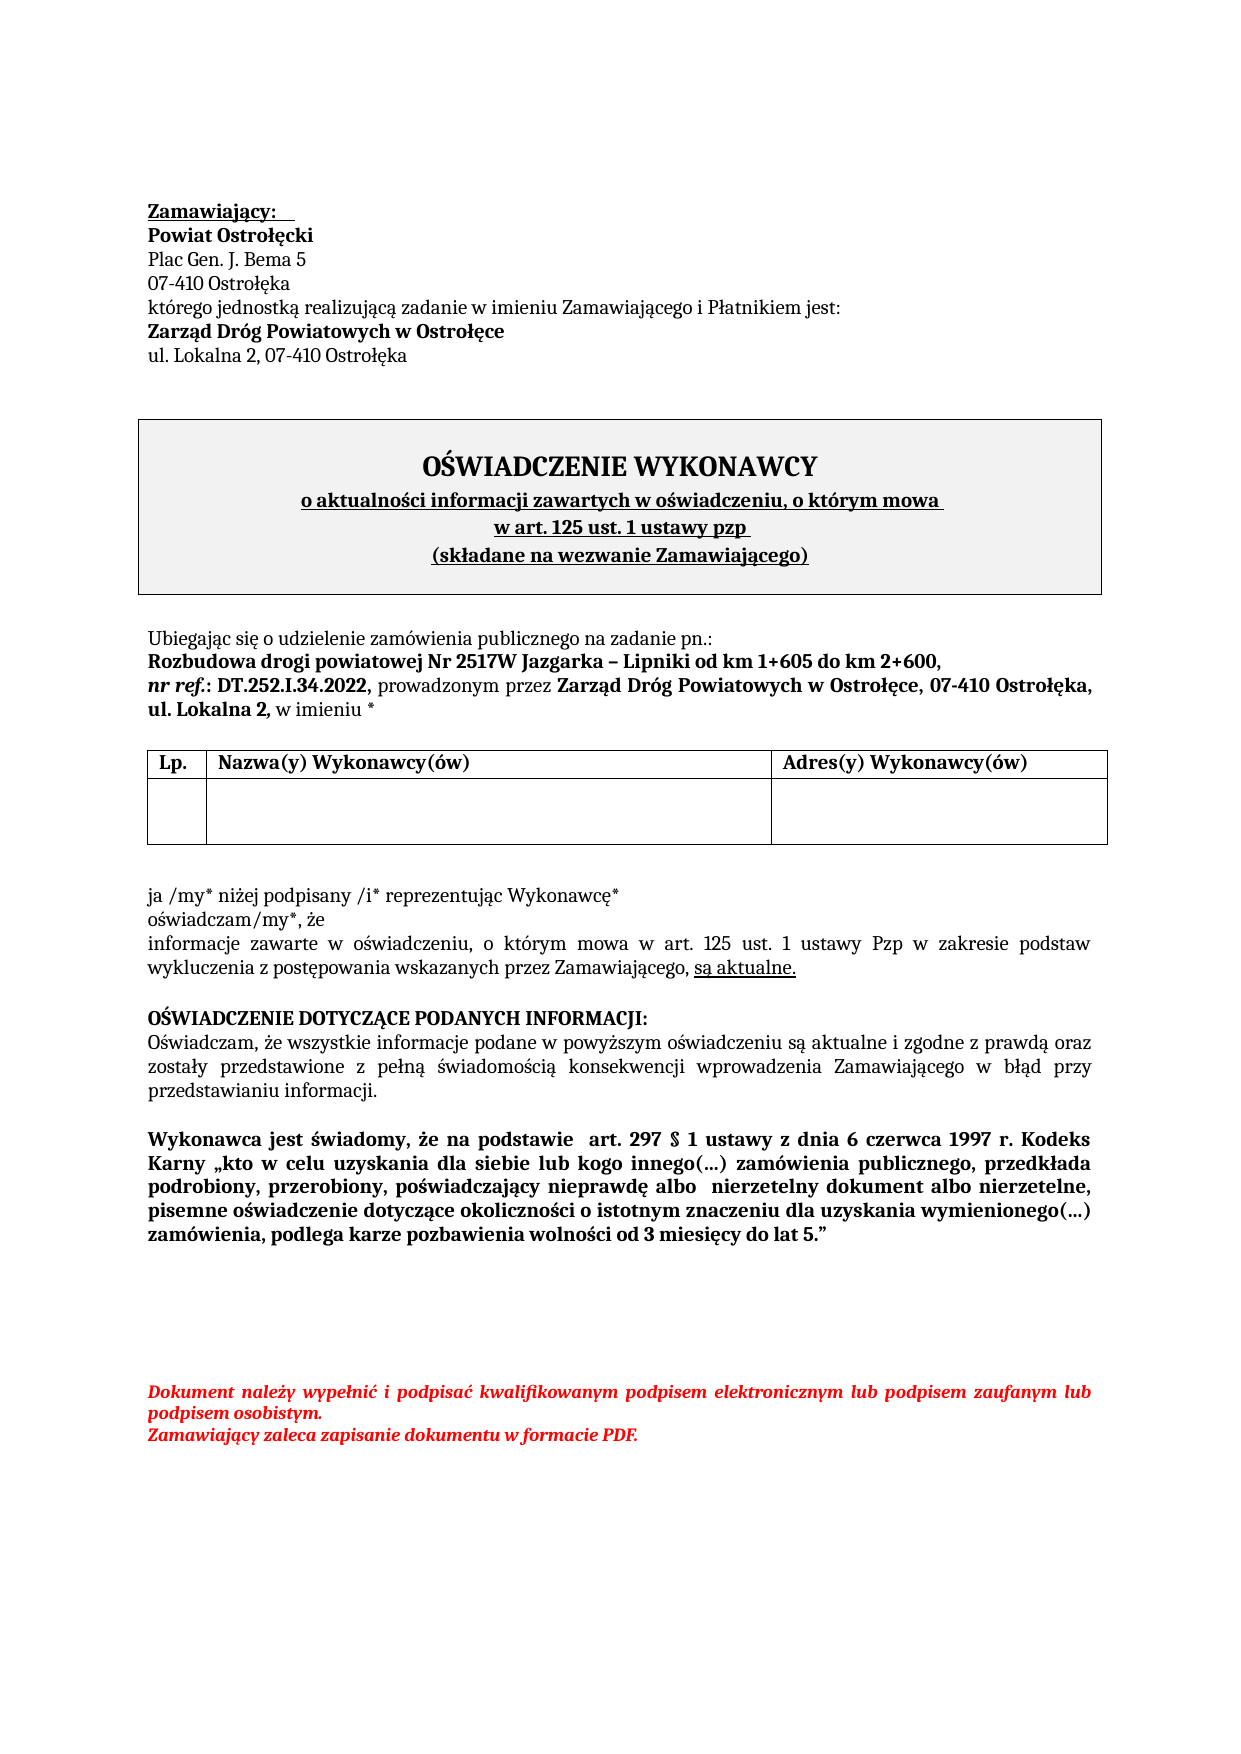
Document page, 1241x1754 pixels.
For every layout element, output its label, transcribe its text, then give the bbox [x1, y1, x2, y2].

table_cell [207, 779, 771, 844]
text Wykonawca jest świadomy, że na podstawie art. 297 § 1 ustawy z dnia 6 czerwca 1997 r. Kodeks Karny „kto w celu uzyskania dla siebie lub kogo innego(…) zamówienia publicznego, przedkłada podrobiony, przerobiony, poświadczający nieprawdę albo nierzetelny dokument albo nierzetelne, pisemne oświadczenie dotyczące okoliczności o istotnym znaczeniu dla uzyskania wymienionego(…) zamówienia, podlega karze pozbawienia wolności od 3 miesięcy do lat 5.” [148, 1127, 1093, 1247]
table_header Adres(y) Wykonawcy(ów) [772, 751, 1107, 778]
table_cell [772, 779, 1107, 844]
text informacje zawarte w oświadczeniu, o którym mowa w art. 125 ust. 1 ustawy Pzp w zakresie podstaw wykluczenia z postępowania wskazanych przez Zamawiającego, są aktualne. [148, 932, 1093, 980]
text Zamawiający: [148, 200, 1093, 224]
text ja /my* niżej podpisany /i* reprezentując Wykonawcę* [148, 884, 1093, 908]
table_header Lp. [148, 751, 206, 778]
text w art. 125 ust. 1 ustawy pzp [139, 513, 1101, 540]
text Zarząd Dróg Powiatowych w Ostrołęce [148, 320, 1093, 344]
text Dokument należy wypełnić i podpisać kwalifikowanym podpisem elektronicznym lub podpisem zaufanym lub podpisem osobistym. [148, 1381, 1093, 1424]
table_header Nazwa(y) Wykonawcy(ów) [207, 751, 771, 778]
text Plac Gen. J. Bema 5 [148, 248, 1093, 272]
text Rozbudowa drogi powiatowej Nr 2517W Jazgarka – Lipniki od km 1+605 do km 2+600, [148, 650, 1093, 674]
text OŚWIADCZENIE DOTYCZĄCE PODANYCH INFORMACJI: [148, 1006, 1093, 1030]
text 07-410 Ostrołęka [148, 272, 1093, 296]
text Oświadczam, że wszystkie informacje podane w powyższym oświadczeniu są aktualne i zgodne z prawdą oraz zostały przedstawione z pełną świadomością konsekwencji wprowadzenia Zamawiającego w błąd przy przedstawianiu informacji. [148, 1030, 1093, 1102]
text oświadczam/my*, że [148, 908, 1093, 932]
table_cell [148, 779, 206, 844]
text Ubiegając się o udzielenie zamówienia publicznego na zadanie pn.: [148, 626, 1093, 650]
text którego jednostką realizującą zadanie w imieniu Zamawiającego i Płatnikiem jest: [148, 296, 1093, 320]
text o aktualności informacji zawartych w oświadczeniu, o którym mowa [139, 485, 1101, 512]
text (składane na wezwanie Zamawiającego) [139, 540, 1101, 567]
text OŚWIADCZENIE WYKONAWCY [139, 447, 1101, 483]
text nr ref.: DT.252.I.34.2022, prowadzonym przez Zarząd Dróg Powiatowych w Ostrołęce, 07-410 Ostrołęka, ul. Lokalna 2, w imieniu * [148, 674, 1093, 722]
text Zamawiający zaleca zapisanie dokumentu w formacie PDF. [148, 1424, 1093, 1446]
text ul. Lokalna 2, 07-410 Ostrołęka [148, 344, 1093, 368]
text Powiat Ostrołęcki [148, 224, 1093, 248]
